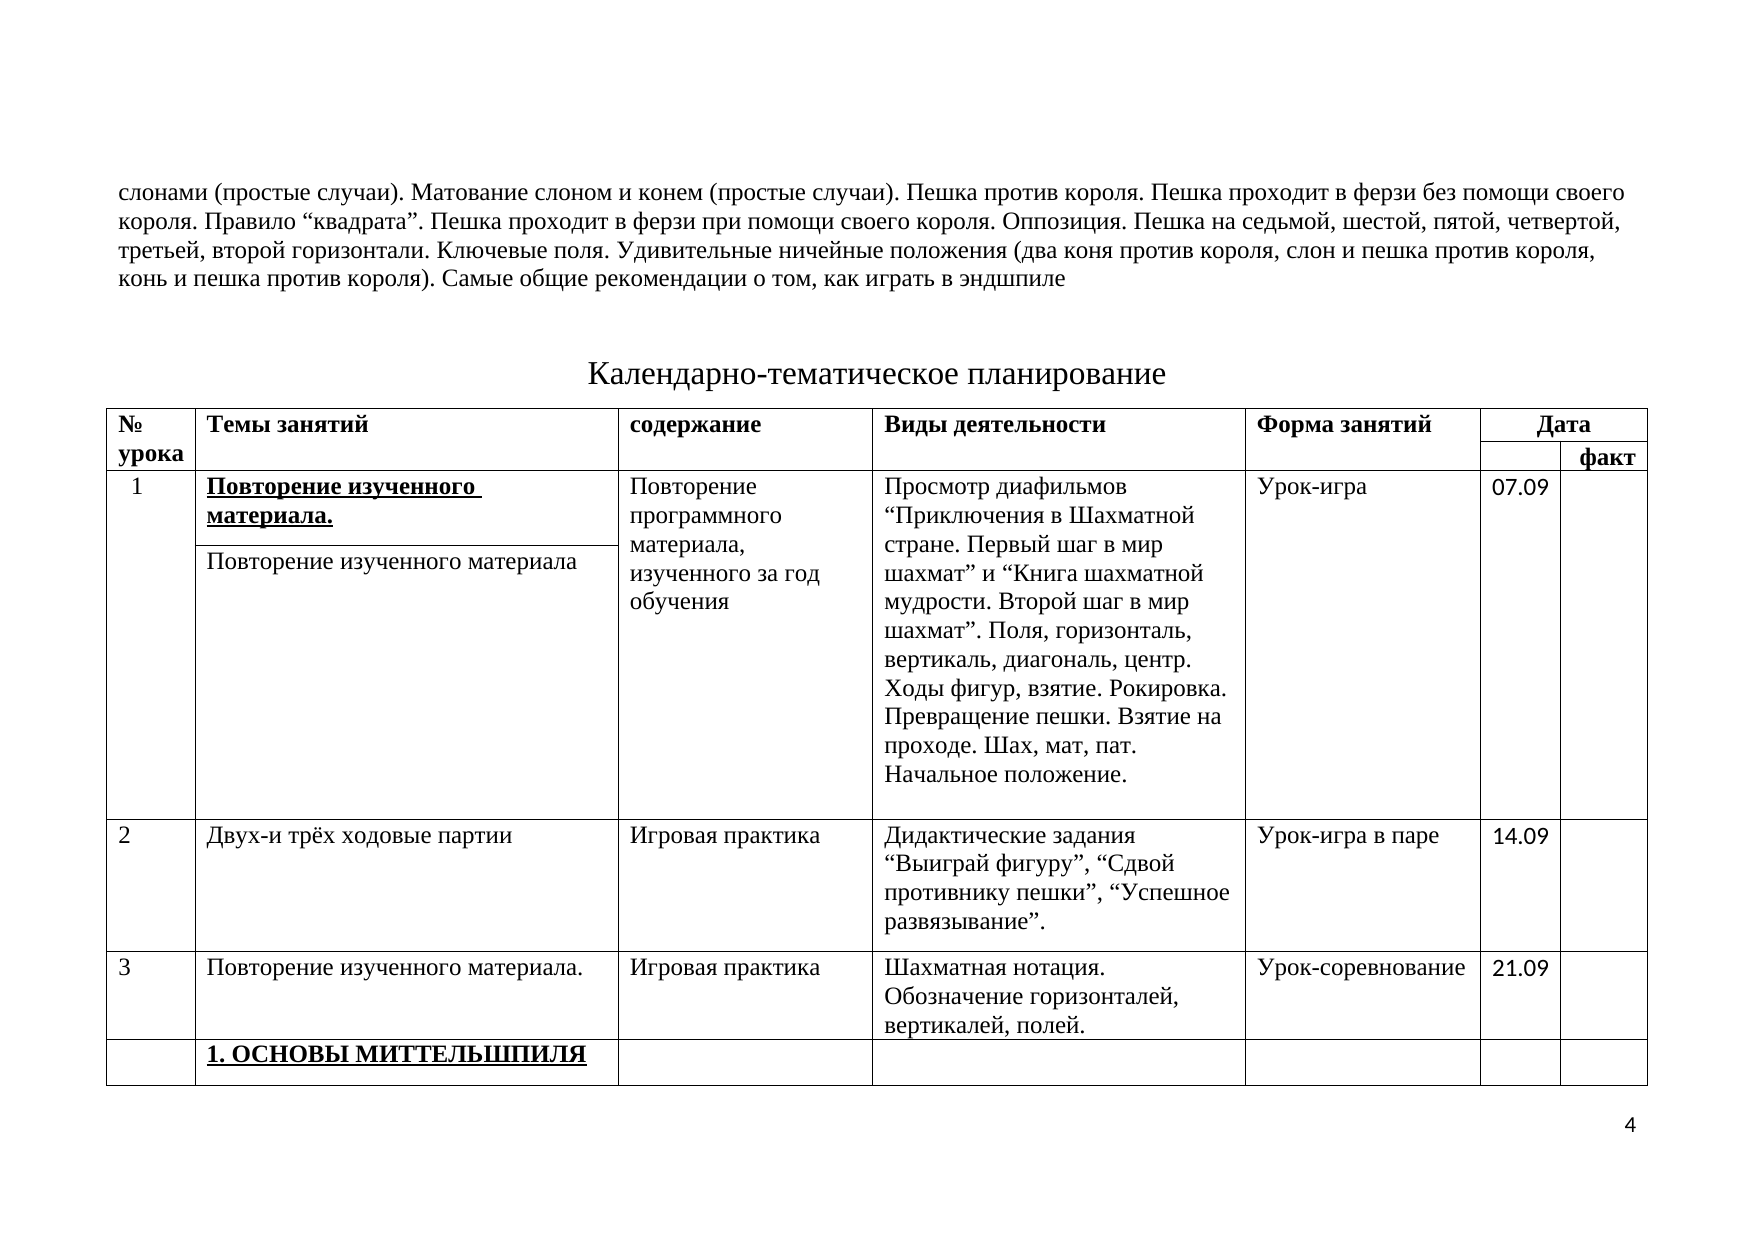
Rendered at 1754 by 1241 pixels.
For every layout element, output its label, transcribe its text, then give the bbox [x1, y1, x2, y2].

table_cell Повторение программного материала, изученного за год обучения [619, 471, 872, 819]
table_cell [1561, 952, 1647, 1038]
table_header Темы занятий [196, 409, 618, 470]
table_cell 2 [107, 820, 195, 951]
table_cell 21.09 [1481, 952, 1560, 1038]
table_cell Повторение изученного материала. [196, 952, 618, 1038]
table_cell [1561, 820, 1647, 951]
table_cell Урок-соревнование [1246, 952, 1480, 1038]
table_cell Просмотр диафильмов “Приключения в Шахматной стране. Первый шаг в мир шахмат” и “Книга шахматной мудрости. Второй шаг в мир шахмат”. Поля, горизонталь, вертикаль, диагональ, центр. Ходы фигур, взятие. Рокировка. Превращение пешки. Взятие на проходе. Шах, мат, пат. Начальное положение. [873, 471, 1245, 819]
table_cell 3 [107, 952, 195, 1038]
table_cell Дидактические задания “Выиграй фигуру”, “Сдвой противнику пешки”, “Успешное развязывание”. [873, 820, 1245, 951]
table_cell [619, 1040, 872, 1084]
table_cell [1246, 1040, 1480, 1084]
table_cell Шахматная нотация. Обозначение горизонталей, вертикалей, полей. [873, 952, 1245, 1038]
table_cell 14.09 [1481, 820, 1560, 951]
table_header содержание [619, 409, 872, 470]
table_header Форма занятий [1246, 409, 1480, 470]
table_cell [1561, 1040, 1647, 1084]
table_cell [873, 1040, 1245, 1084]
table_cell Игровая практика [619, 820, 872, 951]
table_cell Повторение изученного материала [196, 546, 618, 819]
table_cell [1481, 442, 1560, 470]
table_cell [1561, 471, 1647, 819]
text Календарно-тематическое планирование [118, 354, 1636, 392]
table_cell 07.09 [1481, 471, 1560, 819]
table_cell Урок-игра в паре [1246, 820, 1480, 951]
table_cell [107, 1040, 195, 1084]
table_cell [1481, 1040, 1560, 1084]
table_header № урока [107, 409, 195, 470]
table_cell Урок-игра [1246, 471, 1480, 819]
table_cell 1 [107, 471, 195, 819]
table_header Виды деятельности [873, 409, 1245, 470]
table_cell 1. ОСНОВЫ МИТТЕЛЬШПИЛЯ [196, 1040, 618, 1084]
table_cell Двух-и трёх ходовые партии [196, 820, 618, 951]
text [118, 177, 1636, 292]
table_cell Игровая практика [619, 952, 872, 1038]
table_cell Повторение изученного материала. [196, 471, 618, 545]
table_header Дата [1481, 409, 1647, 441]
table_cell факт [1561, 442, 1647, 470]
